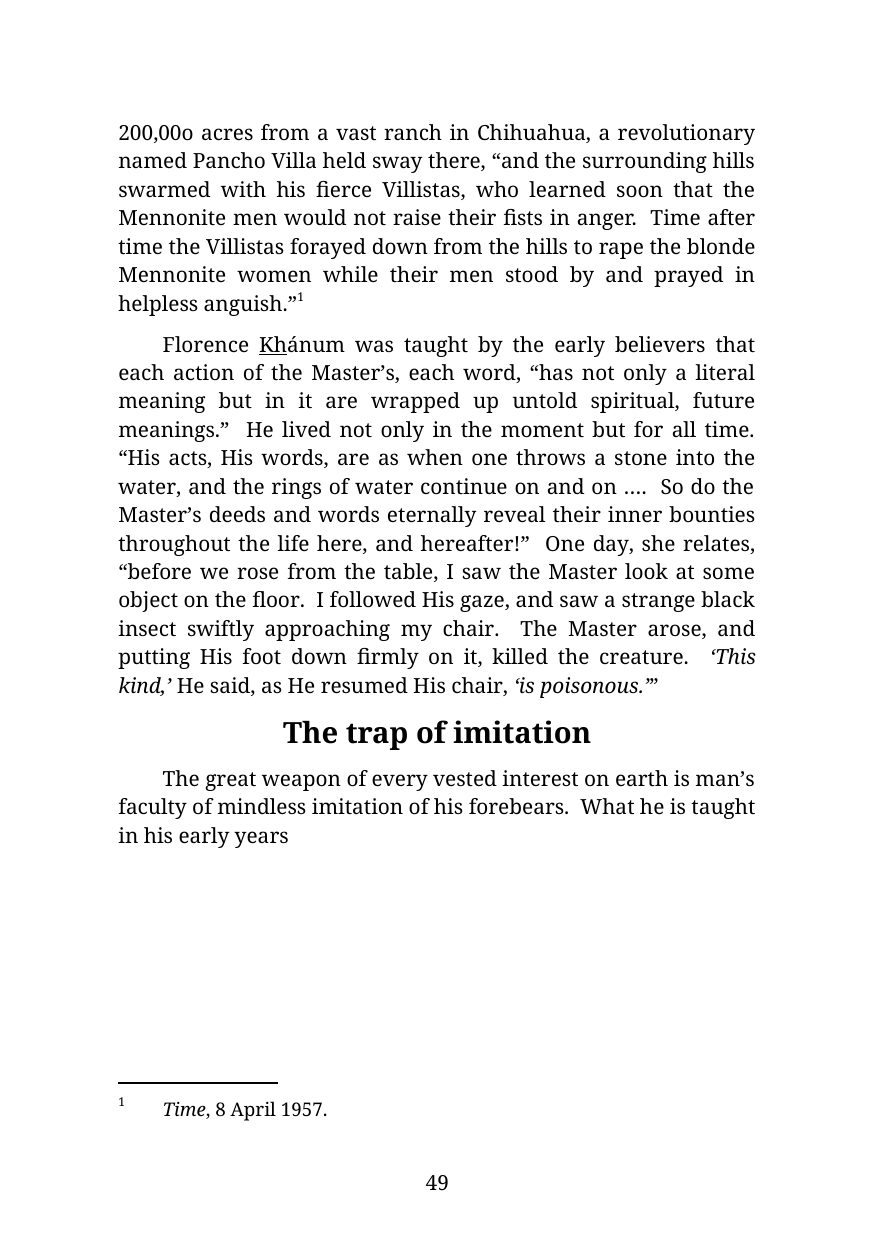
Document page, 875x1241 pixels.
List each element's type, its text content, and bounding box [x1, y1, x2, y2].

subtitle The trap of imitation [118, 712, 756, 752]
text The great weapon of every vested interest on earth is man’s faculty of mindless imitation of his forebears. What he is taught in his early years [118, 764, 756, 849]
text 200,00o acres from a vast ranch in Chihuahua, a revolutionary named Pancho Villa held sway there, “and the surrounding hills swarmed with his fierce Villistas, who learned soon that the Mennonite men would not raise their fists in anger. Time after time the Villistas forayed down from the hills to rape the blonde Mennonite women while their men stood by and prayed in helpless anguish.” [118, 118, 756, 317]
text Florence Khánum was taught by the early believers that each action of the Master’s, each word, “has not only a literal meaning but in it are wrapped up untold spiritual, future meanings.” He lived not only in the moment but for all time. “His acts, His words, are as when one throws a stone into the water, and the rings of water continue on and on …. So do the Master’s deeds and words eternally reveal their inner bounties throughout the life here, and hereafter!” One day, she relates, “before we rose from the table, I saw the Master look at some object on the floor. I followed His gaze, and saw a strange black insect swiftly approaching my chair. The Master arose, and putting His foot down firmly on it, killed the creature. ‘This kind,’ He said, as He resumed His chair, ‘is poisonous.’” [118, 330, 756, 699]
